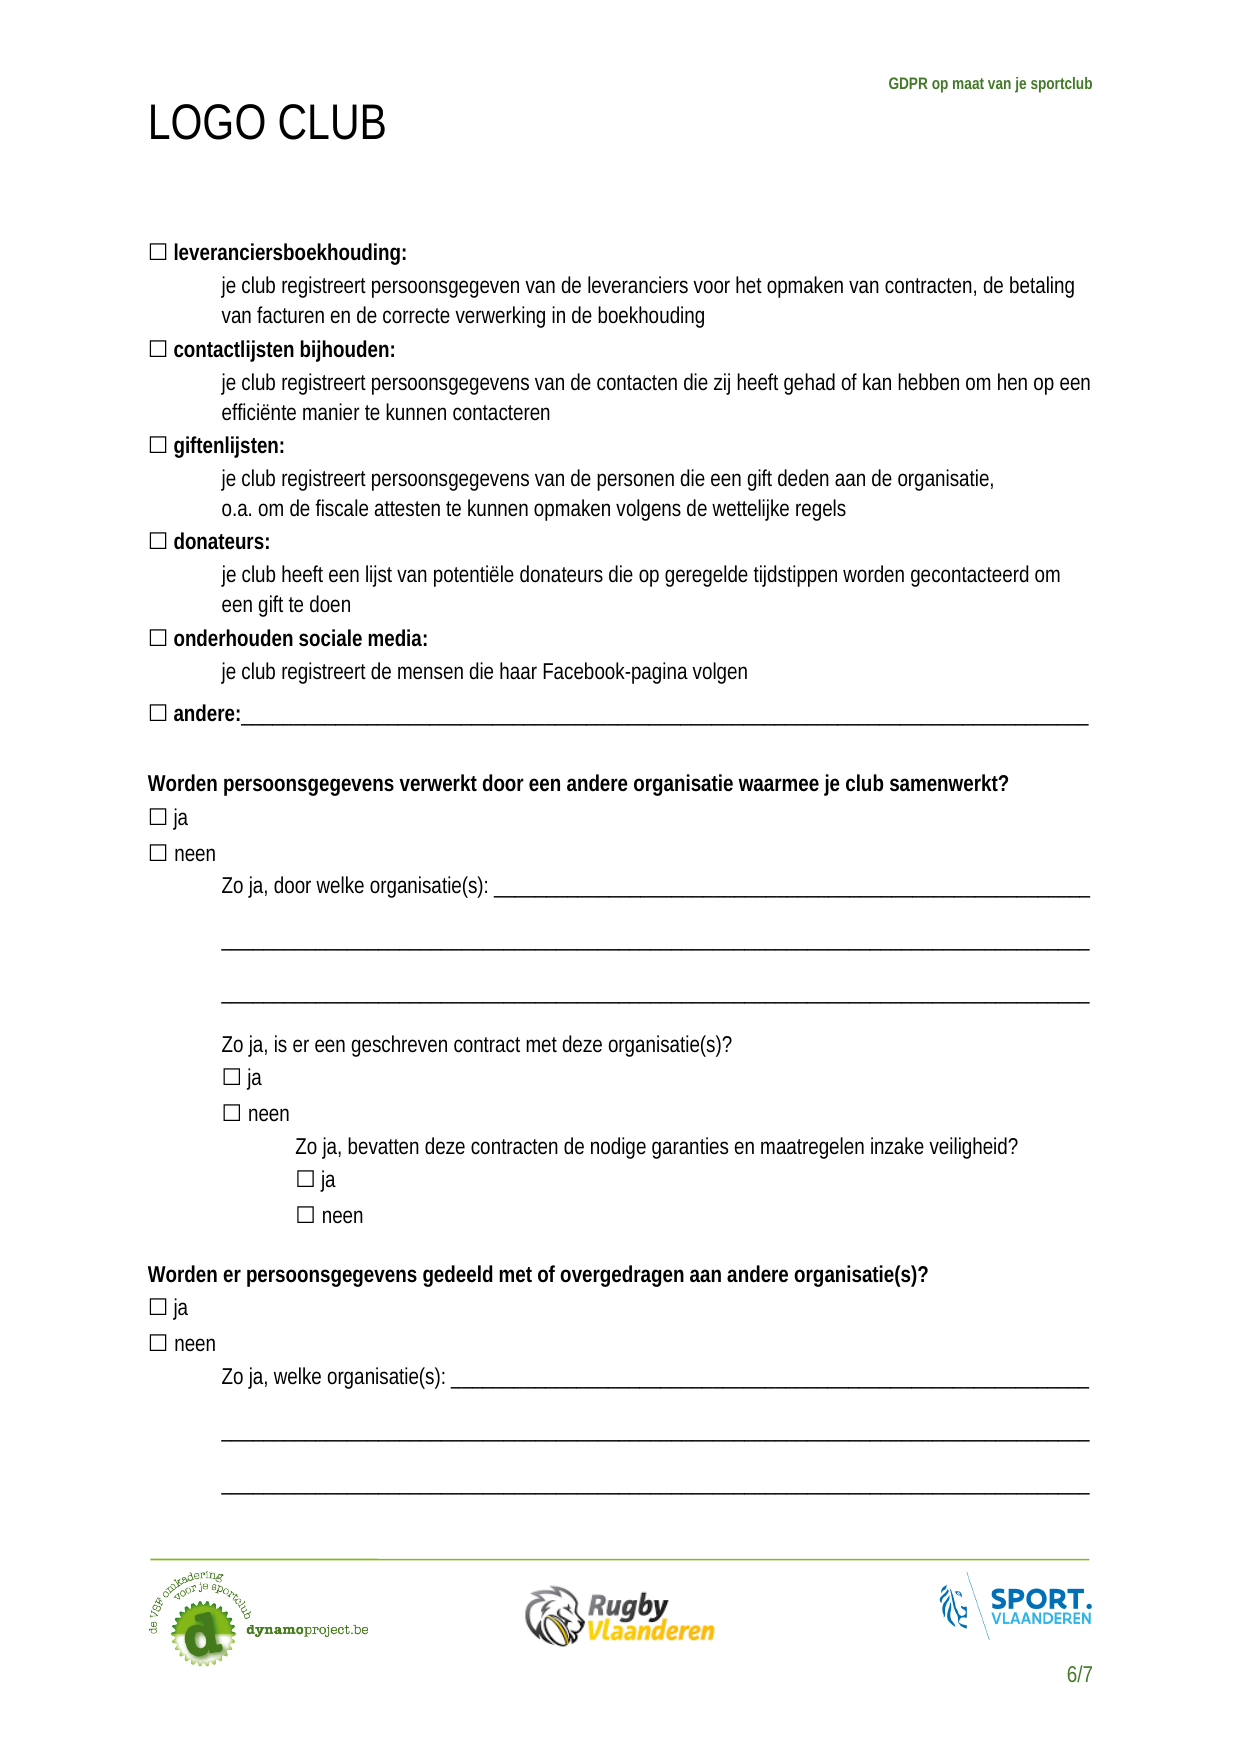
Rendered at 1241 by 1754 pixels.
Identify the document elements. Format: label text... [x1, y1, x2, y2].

text je club registreert persoonsgegevens van de contacten die zij heeft gehad of kan hebben om hen op een efficiënte manier te kunnen contacteren [221, 368, 1093, 425]
text ☐ neen [148, 1097, 1093, 1128]
text Zo ja, welke organisatie(s): _____________________________________________________________ ___________________________________________________________________________________ ___________________________________________________________________________________ [221, 1363, 1093, 1495]
text Zo ja, door welke organisatie(s): _________________________________________________________ ___________________________________________________________________________________ ___________________________________________________________________________________ [221, 872, 1093, 1004]
picture [147, 1564, 369, 1673]
picture [938, 1572, 1093, 1645]
picture [506, 1565, 735, 1661]
text Worden er persoonsgegevens gedeeld met of overgedragen aan andere organisatie(s)? [148, 1261, 1093, 1287]
text ☐ leveranciersboekhouding: [148, 236, 1093, 267]
text ☐ onderhouden sociale media: [148, 622, 1093, 653]
text ☐ ja [148, 1061, 1093, 1092]
text Zo ja, is er een geschreven contract met deze organisatie(s)? [148, 1031, 1093, 1057]
text Worden persoonsgegevens verwerkt door een andere organisatie waarmee je club samenwerkt? [148, 770, 1093, 797]
text ☐ neen [148, 836, 1093, 868]
text je club registreert persoonsgegevens van de personen die een gift deden aan de organisatie, [148, 465, 1093, 491]
text je club registreert persoonsgegeven van de leveranciers voor het opmaken van contracten, de betaling van facturen en de correcte verwerking in de boekhouding [221, 272, 1093, 329]
text Zo ja, bevatten deze contracten de nodige garanties en maatregelen inzake veiligheid? [221, 1133, 1093, 1159]
text je club heeft een lijst van potentiële donateurs die op geregelde tijdstippen worden gecontacteerd om een gift te doen [221, 561, 1093, 618]
text o.a. om de fiscale attesten te kunnen opmaken volgens de wettelijke regels [148, 495, 1093, 521]
text ☐ ja [148, 801, 1093, 832]
text ☐ andere:_________________________________________________________________________________ [148, 697, 1093, 728]
text ☐ donateurs: [148, 525, 1093, 557]
text ☐ contactlijsten bijhouden: [148, 333, 1093, 364]
text ☐ neen [221, 1199, 1093, 1230]
text je club registreert de mensen die haar Facebook-pagina volgen [148, 658, 1093, 684]
text ☐ ja [221, 1163, 1093, 1194]
text ☐ ja [148, 1291, 1093, 1322]
text ☐ giftenlijsten: [148, 429, 1093, 460]
text ☐ neen [148, 1327, 1093, 1358]
